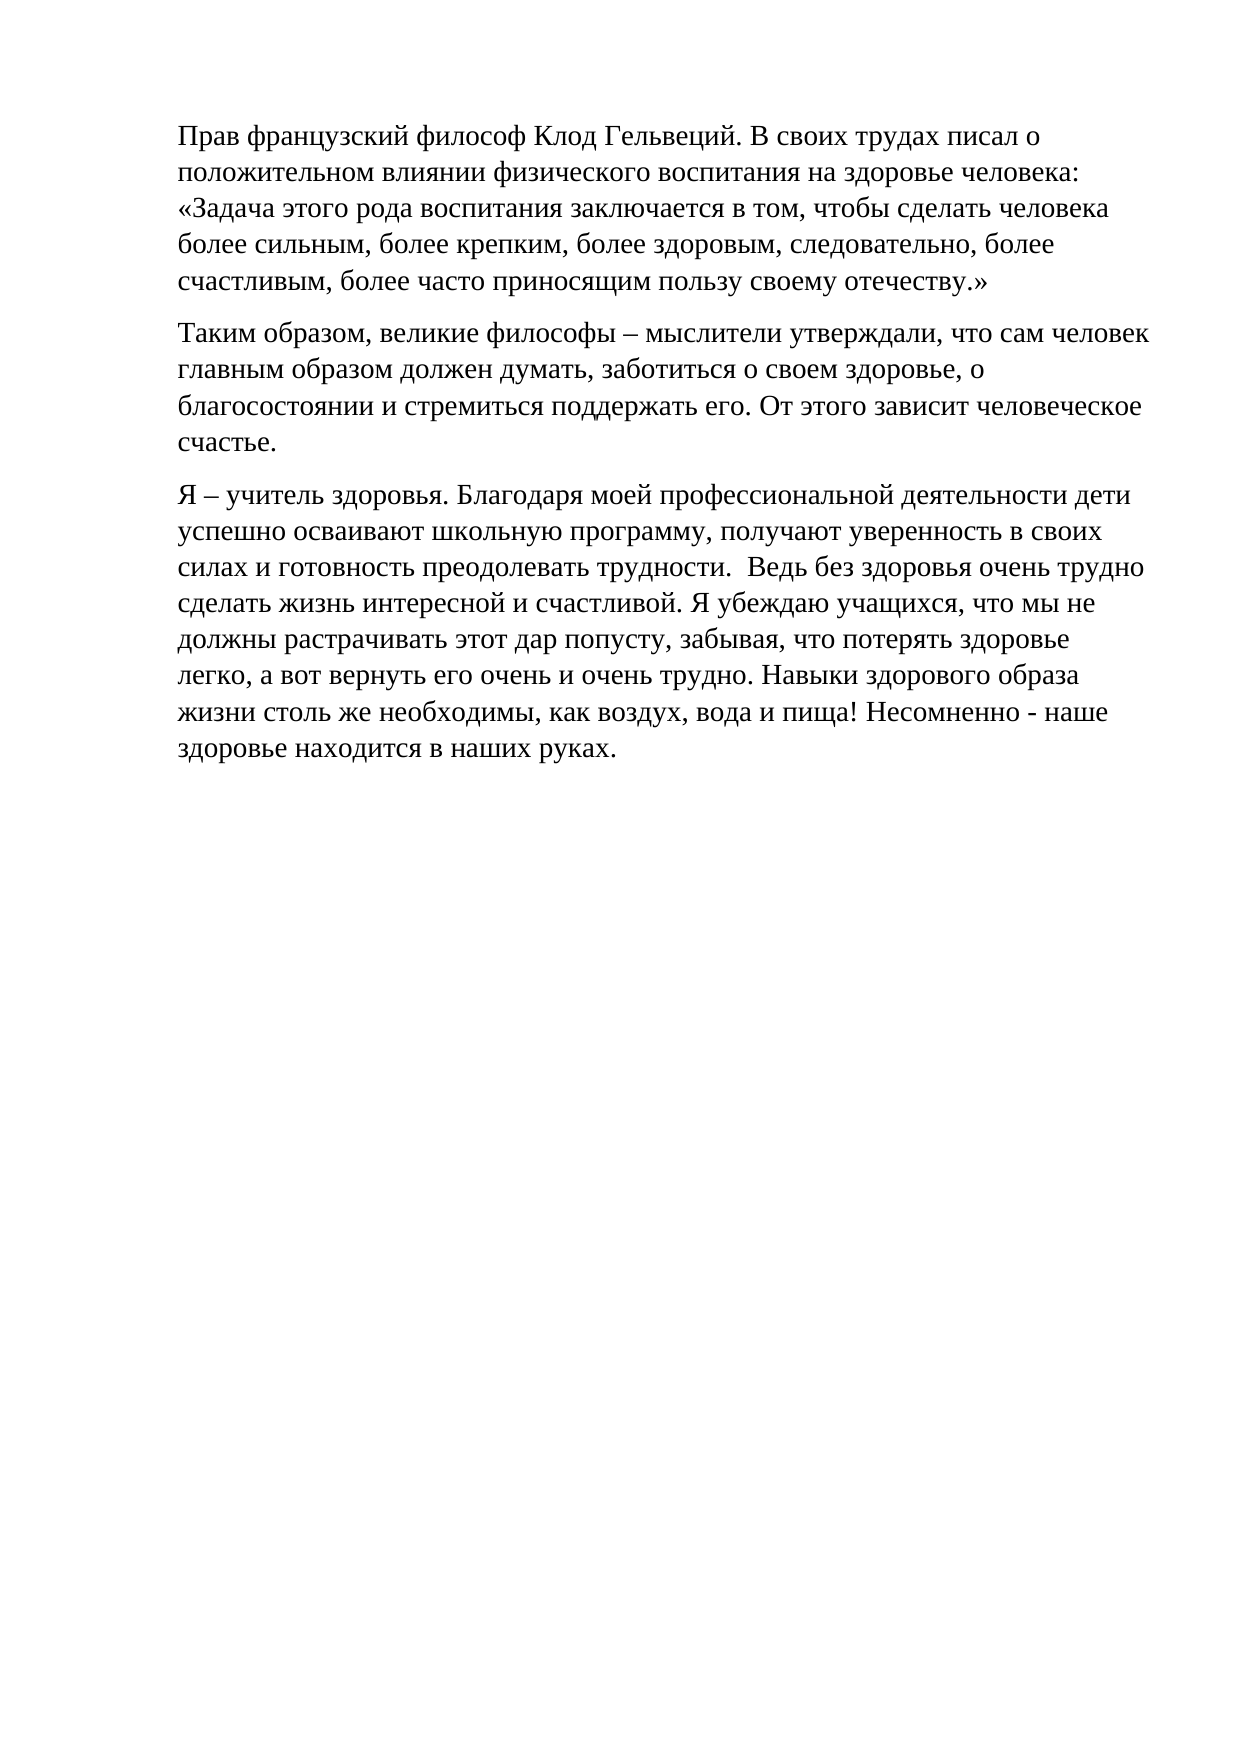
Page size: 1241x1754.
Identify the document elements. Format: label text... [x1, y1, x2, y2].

text Таким образом, великие философы – мыслители утверждали, что сам человек главным образом должен думать, заботиться о своем здоровье, о благосостоянии и стремиться поддержать его. От этого зависит человеческое счастье. [177, 316, 1152, 457]
text Я – учитель здоровья. Благодаря моей профессиональной деятельности дети успешно осваивают школьную программу, получают уверенность в своих силах и готовность преодолевать трудности. Ведь без здоровья очень трудно сделать жизнь интересной и счастливой. Я убеждаю учащихся, что мы не должны растрачивать этот дар попусту, забывая, что потерять здоровье легко, а вот вернуть его очень и очень трудно. Навыки здорового образа жизни столь же необходимы, как воздух, вода и пища! Несомненно - наше здоровье находится в наших руках. [177, 477, 1152, 763]
text Прав французский философ Клод Гельвеций. В своих трудах писал о положительном влиянии физического воспитания на здоровье человека: «Задача этого рода воспитания заключается в том, чтобы сделать человека более сильным, более крепким, более здоровым, следовательно, более счастливым, более часто приносящим пользу своему отечеству.» [177, 118, 1152, 296]
